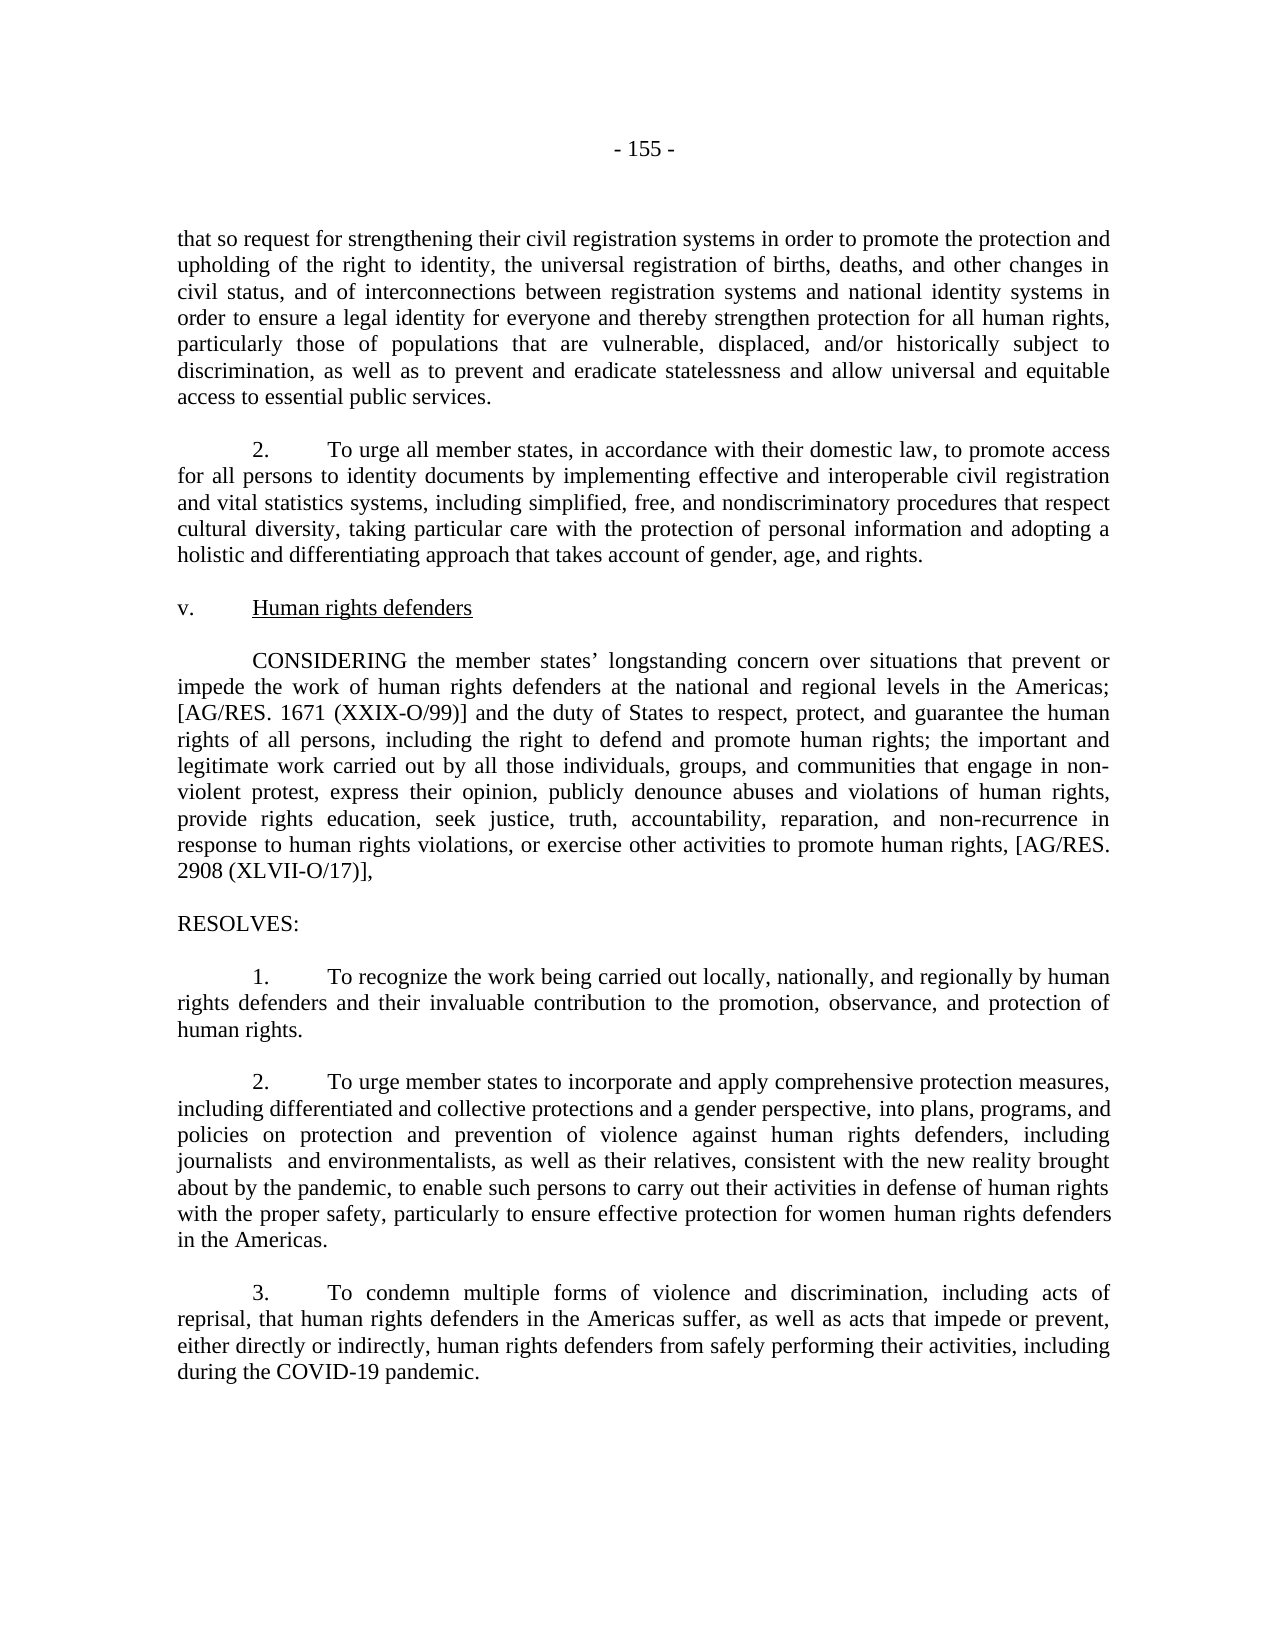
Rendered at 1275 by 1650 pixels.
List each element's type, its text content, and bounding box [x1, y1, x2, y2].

text RESOLVES: [177, 910, 1111, 937]
text CONSIDERING the member states’ longstanding concern over situations that prevent or impede the work of human rights defenders at the national and regional levels in the Americas; [AG/RES. 1671 (XXIX-O/99)] and the duty of States to respect, protect, and guarantee the human rights of all persons, including the right to defend and promote human rights; the important and legitimate work carried out by all those individuals, groups, and communities that engage in non-violent protest, express their opinion, publicly denounce abuses and violations of human rights, provide rights education, seek justice, truth, accountability, reparation, and non-recurrence in response to human rights violations, or exercise other activities to promote human rights, [AG/RES. 2908 (XLVII-O/17)], [177, 647, 1111, 884]
text 1. To recognize the work being carried out locally, nationally, and regionally by human rights defenders and their invaluable contribution to the promotion, observance, and protection of human rights. [177, 963, 1111, 1042]
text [177, 225, 1111, 409]
text 3. To condemn multiple forms of violence and discrimination, including acts of reprisal, that human rights defenders in the Americas suffer, as well as acts that impede or prevent, either directly or indirectly, human rights defenders from safely performing their activities, including during the COVID-19 pandemic. [177, 1279, 1111, 1384]
text v. Human rights defenders [177, 594, 1111, 620]
text 2. To urge member states to incorporate and apply comprehensive protection measures, including differentiated and collective protections and a gender perspective, into plans, programs, and policies on protection and prevention of violence against human rights defenders, including journalists and environmentalists, as well as their relatives, consistent with the new reality brought about by the pandemic, to enable such persons to carry out their activities in defense of human rights with the proper safety, particularly to ensure effective protection for women human rights defenders in the Americas. [177, 1068, 1111, 1253]
text 2. To urge all member states, in accordance with their domestic law, to promote access for all persons to identity documents by implementing effective and interoperable civil registration and vital statistics systems, including simplified, free, and nondiscriminatory procedures that respect cultural diversity, taking particular care with the protection of personal information and adopting a holistic and differentiating approach that takes account of gender, age, and rights. [177, 436, 1111, 568]
